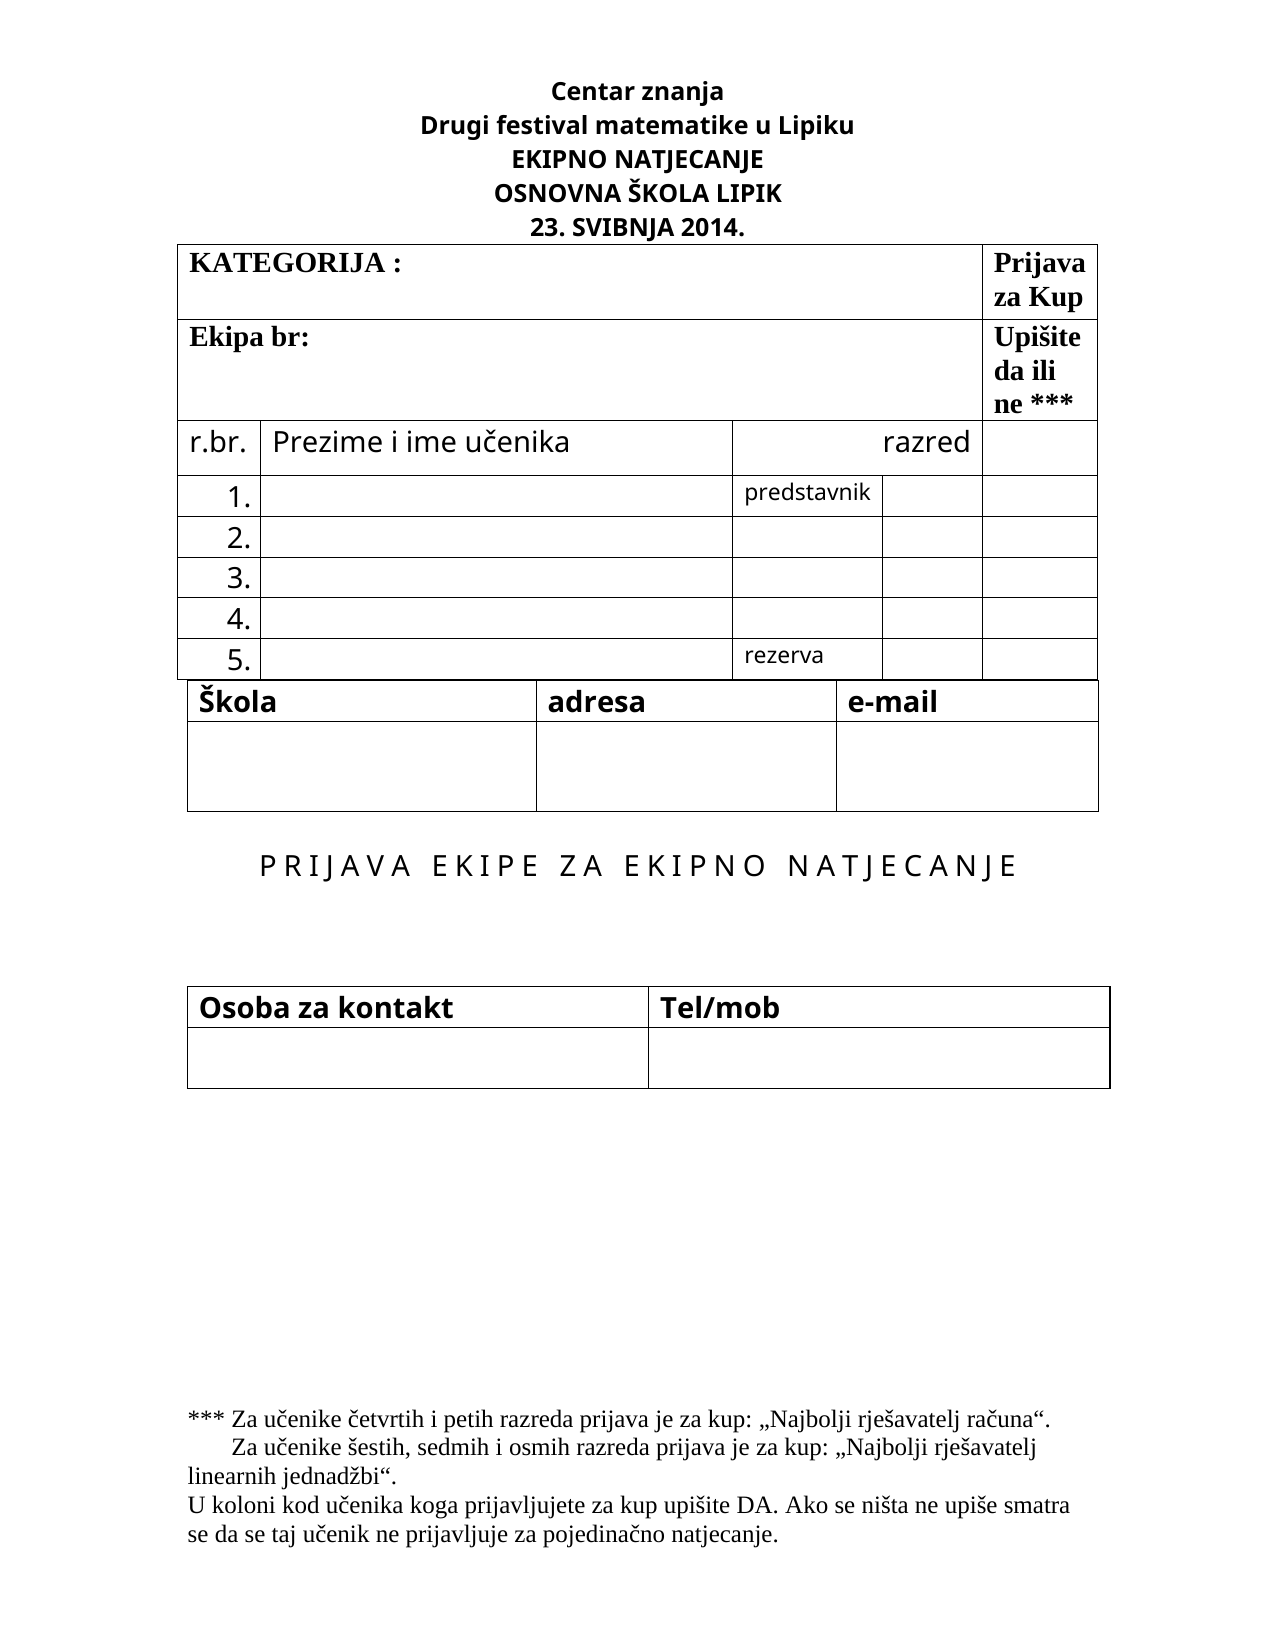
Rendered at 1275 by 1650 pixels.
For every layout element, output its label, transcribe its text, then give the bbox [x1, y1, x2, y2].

table_cell rezerva [733, 639, 882, 679]
table_cell [883, 476, 982, 516]
text PRIJAVA EKIPE ZA EKIPNO NATJECANJE [187, 846, 1087, 885]
table_header e-mail [837, 681, 1098, 721]
table_cell [178, 558, 260, 597]
table_cell [261, 639, 732, 679]
table_cell r.br. [178, 421, 260, 475]
table_header adresa [537, 681, 836, 721]
table_cell razred [733, 421, 982, 475]
table_cell [883, 598, 982, 638]
table_cell [983, 517, 1097, 557]
table_cell [178, 517, 260, 557]
table_cell [733, 598, 882, 638]
table_cell [983, 476, 1097, 516]
table_cell [537, 722, 836, 811]
table_cell [733, 517, 882, 557]
table_cell [261, 517, 732, 557]
table_cell [983, 598, 1097, 638]
table_cell [733, 558, 882, 597]
table_header Prijava za Kup [983, 245, 1097, 318]
table_cell [883, 558, 982, 597]
table_cell [178, 639, 260, 679]
table_cell [837, 722, 1098, 811]
table_cell [188, 1028, 648, 1088]
table_cell [178, 476, 260, 516]
table_cell [178, 598, 260, 638]
table_header KATEGORIJA : [178, 245, 982, 318]
table_cell Ekipa br: [178, 320, 982, 420]
table_cell Prezime i ime učenika [261, 421, 732, 475]
table_header Škola [188, 681, 536, 721]
table_cell [649, 1028, 1109, 1088]
table_cell Upišite da ili ne *** [983, 320, 1097, 420]
table_cell [983, 558, 1097, 597]
table_cell [983, 421, 1097, 475]
table_cell [883, 639, 982, 679]
table_cell predstavnik [733, 476, 882, 516]
table_cell [261, 598, 732, 638]
table_cell [261, 558, 732, 597]
table_cell [261, 476, 732, 516]
table_cell [983, 639, 1097, 679]
table_header Tel/mob [649, 987, 1109, 1027]
table_cell [883, 517, 982, 557]
table_header Osoba za kontakt [188, 987, 648, 1027]
table_cell [188, 722, 536, 811]
